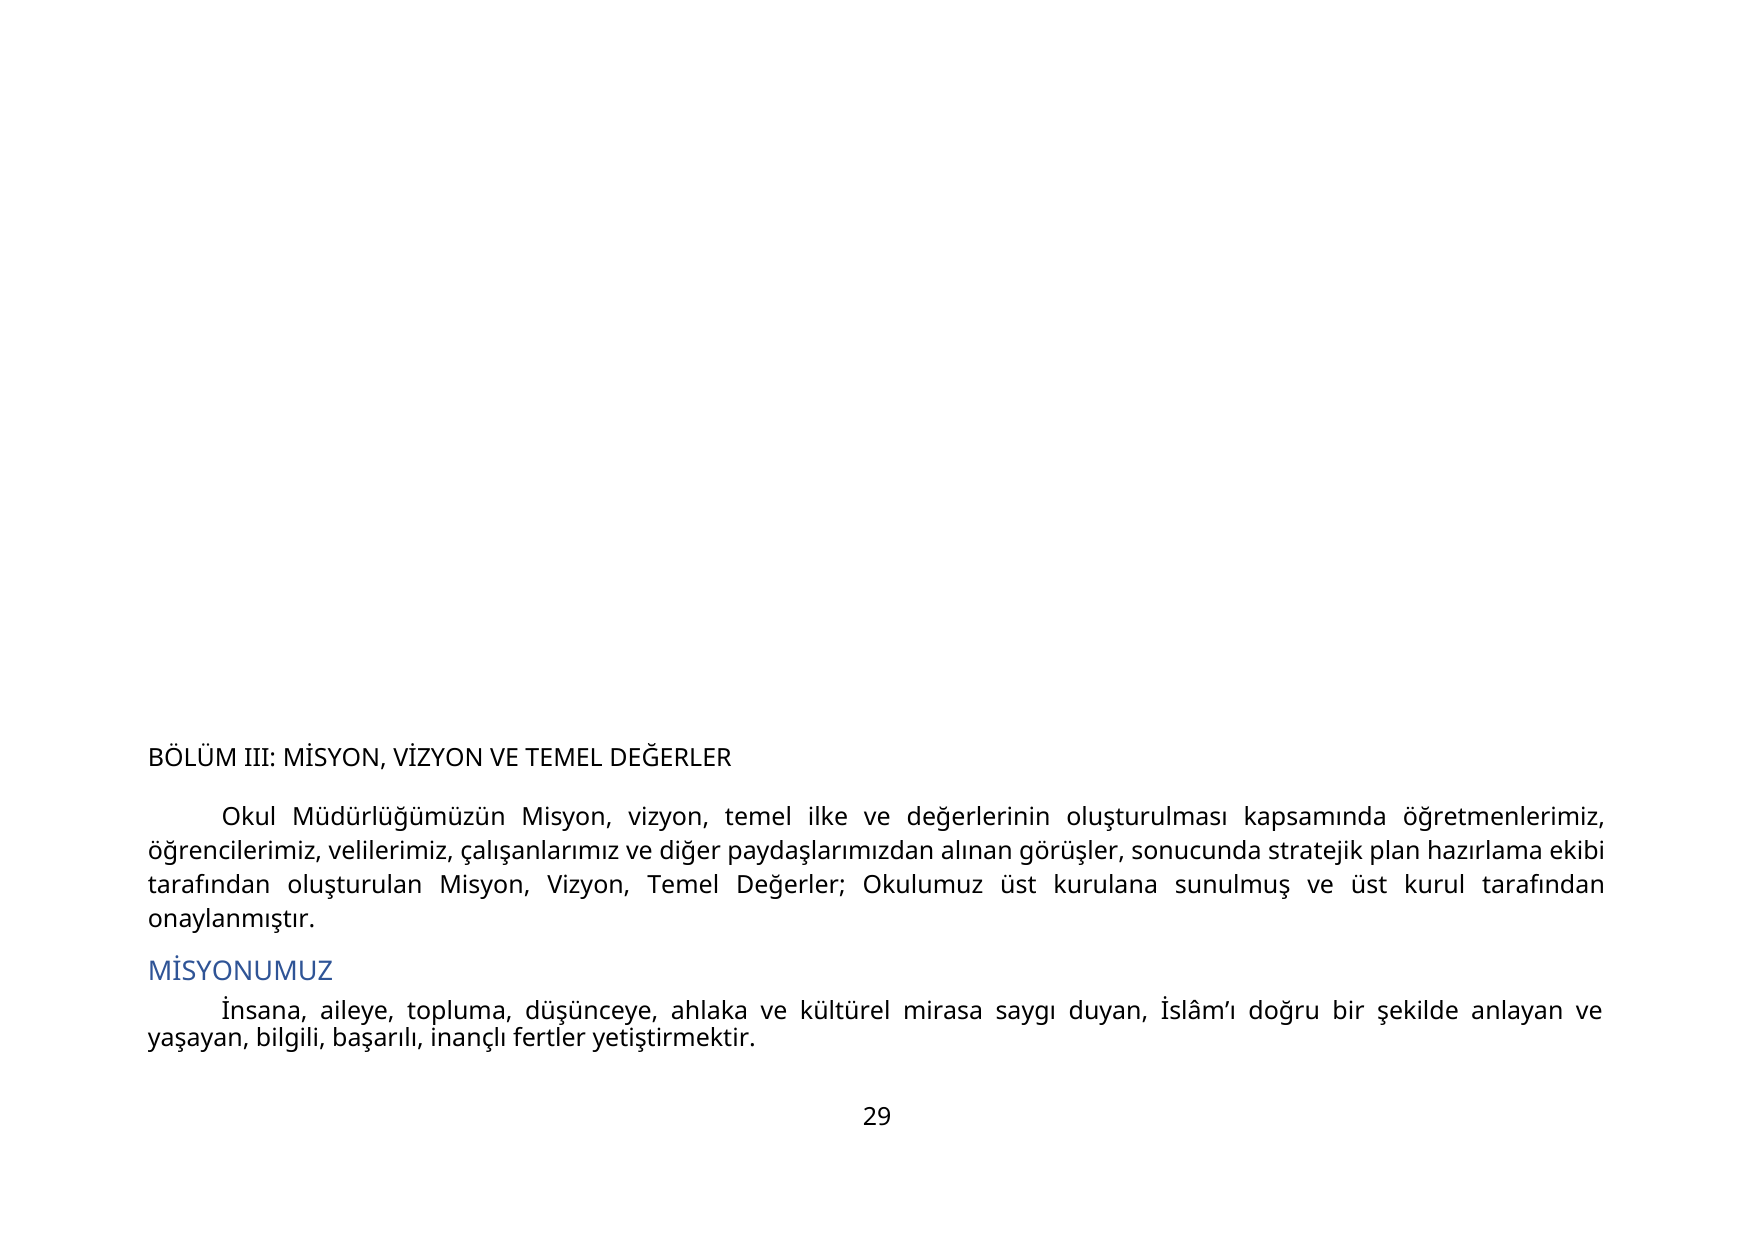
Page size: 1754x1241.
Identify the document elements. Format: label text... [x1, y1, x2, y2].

subtitle MİSYONUMUZ [148, 951, 1606, 988]
text İnsana, aileye, topluma, düşünceye, ahlaka ve kültürel mirasa saygı duyan, İslâm’ı doğru bir şekilde anlayan ve yaşayan, bilgili, başarılı, inançlı fertler yetiştirmektir. [148, 997, 1604, 1052]
text Okul Müdürlüğümüzün Misyon, vizyon, temel ilke ve değerlerinin oluşturulması kapsamında öğretmenlerimiz, öğrencilerimiz, velilerimiz, çalışanlarımız ve diğer paydaşlarımızdan alınan görüşler, sonucunda stratejik plan hazırlama ekibi tarafından oluşturulan Misyon, Vizyon, Temel Değerler; Okulumuz üst kurulana sunulmuş ve üst kurul tarafından onaylanmıştır. [148, 798, 1606, 935]
text BÖLÜM III: MİSYON, VİZYON VE TEMEL DEĞERLER [148, 739, 1606, 773]
